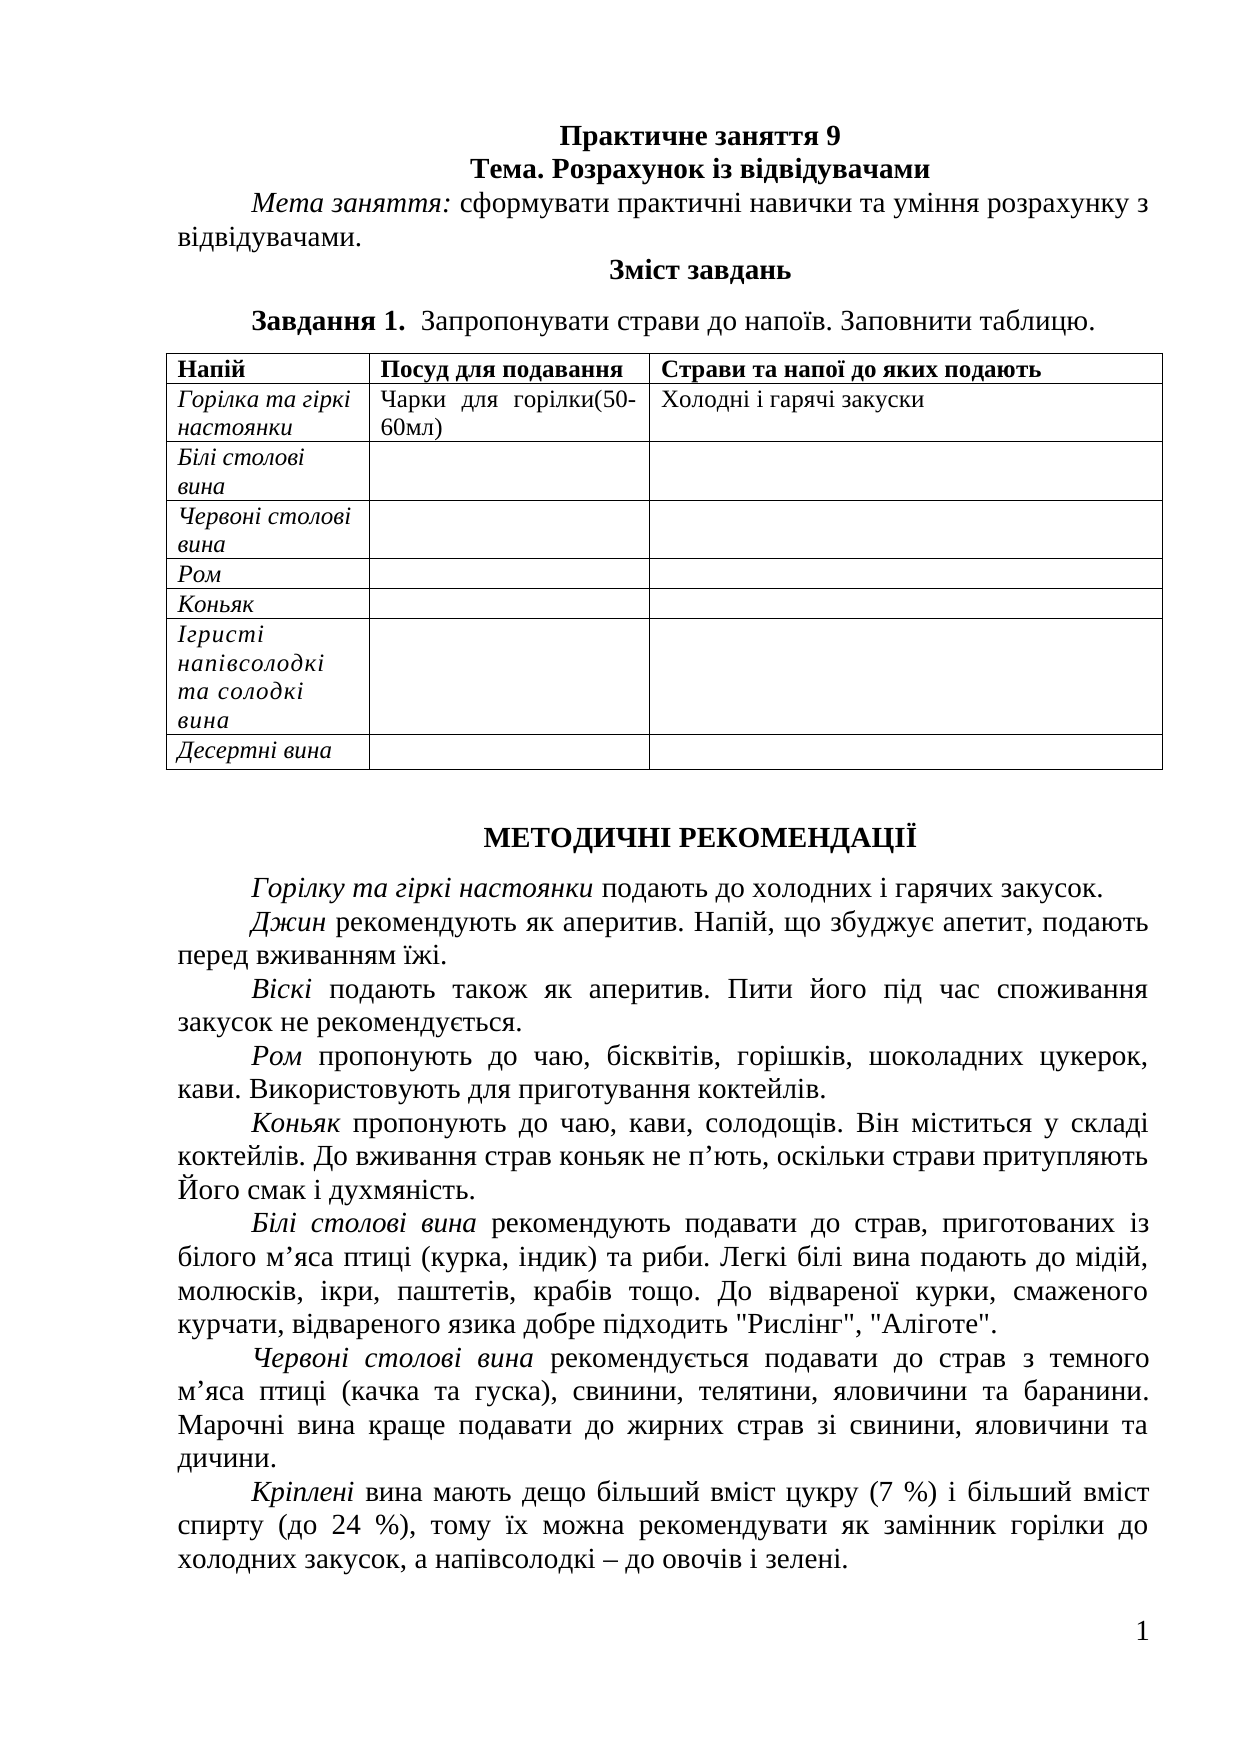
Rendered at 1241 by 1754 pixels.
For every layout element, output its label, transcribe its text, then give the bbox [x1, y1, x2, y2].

table_cell [650, 619, 1162, 734]
table_cell [370, 619, 649, 734]
text Мета заняття: сформувати практичні навички та уміння розрахунку з відвідувачами. [177, 185, 1150, 252]
table_cell Червоні столові вина [167, 501, 369, 558]
table_cell Ром [167, 559, 369, 588]
text Ром пропонують до чаю, бісквітів, горішків, шоколадних цукерок, кави. Використовують для приготування коктейлів. [177, 1038, 1150, 1105]
text Тема. Розрахунок із відвідувачами [177, 152, 1150, 185]
table_cell Коньяк [167, 589, 369, 618]
text Білі столові вина рекомендують подавати до страв, приготованих із білого м’яса птиці (курка, індик) та риби. Легкі білі вина подають до мідій, молюсків, ікри, паштетів, крабів тощо. До відвареної курки, смаженого курчати, відвареного язика добре підходить "Рислінг", "Аліготе". [177, 1206, 1150, 1340]
table_cell [370, 501, 649, 558]
table_cell Горілка та гіркі настоянки [167, 384, 369, 441]
text Зміст завдань [177, 252, 1150, 286]
table_cell Холодні і гарячі закуски [650, 384, 1162, 441]
text Джин рекомендують як аперитив. Напій, що збуджує апетит, подають перед вживанням їжі. [177, 904, 1150, 971]
table_header Страви та напої до яких подають [650, 354, 1162, 383]
text Горілку та гіркі настоянки подають до холодних і гарячих закусок. [177, 870, 1150, 904]
table_cell Десертні вина [167, 735, 369, 768]
table_cell Ігристі напівсолодкі та солодкі вина [167, 619, 369, 734]
table_header Напій [167, 354, 369, 383]
table_header Посуд для подавання [370, 354, 649, 383]
text МЕТОДИЧНІ РЕКОМЕНДАЦІЇ [177, 820, 1150, 853]
text Кріплені вина мають дещо більший вміст цукру (7 %) і більший вміст спирту (до 24 %), тому їх можна рекомендувати як замінник горілки до холодних закусок, а напівсолодкі – до овочів і зелені. [177, 1474, 1150, 1574]
table_cell [370, 559, 649, 588]
table_cell [650, 589, 1162, 618]
table_cell Чарки для горілки(50-60мл) [370, 384, 649, 441]
table_cell [650, 559, 1162, 588]
text Червоні столові вина рекомендується подавати до страв з темного м’яса птиці (качка та гуска), свинини, телятини, яловичини та баранини. Марочні вина краще подавати до жирних страв зі свинини, яловичини та дичини. [177, 1340, 1150, 1474]
table_cell [650, 735, 1162, 768]
table_cell [370, 589, 649, 618]
table_cell [370, 442, 649, 500]
text Коньяк пропонують до чаю, кави, солодощів. Він міститься у складі коктейлів. До вживання страв коньяк не п’ють, оскільки страви притупляють Його смак і духмяність. [177, 1105, 1150, 1206]
text Завдання 1. Запропонувати страви до напоїв. Заповнити таблицю. [177, 303, 1150, 336]
text Практичне заняття 9 [177, 118, 1150, 152]
table_cell [650, 501, 1162, 558]
table_cell [370, 735, 649, 768]
table_cell Білі столові вина [167, 442, 369, 500]
table_cell [650, 442, 1162, 500]
text Віскі подають також як аперитив. Пити його під час споживання закусок не рекомендується. [177, 971, 1150, 1038]
